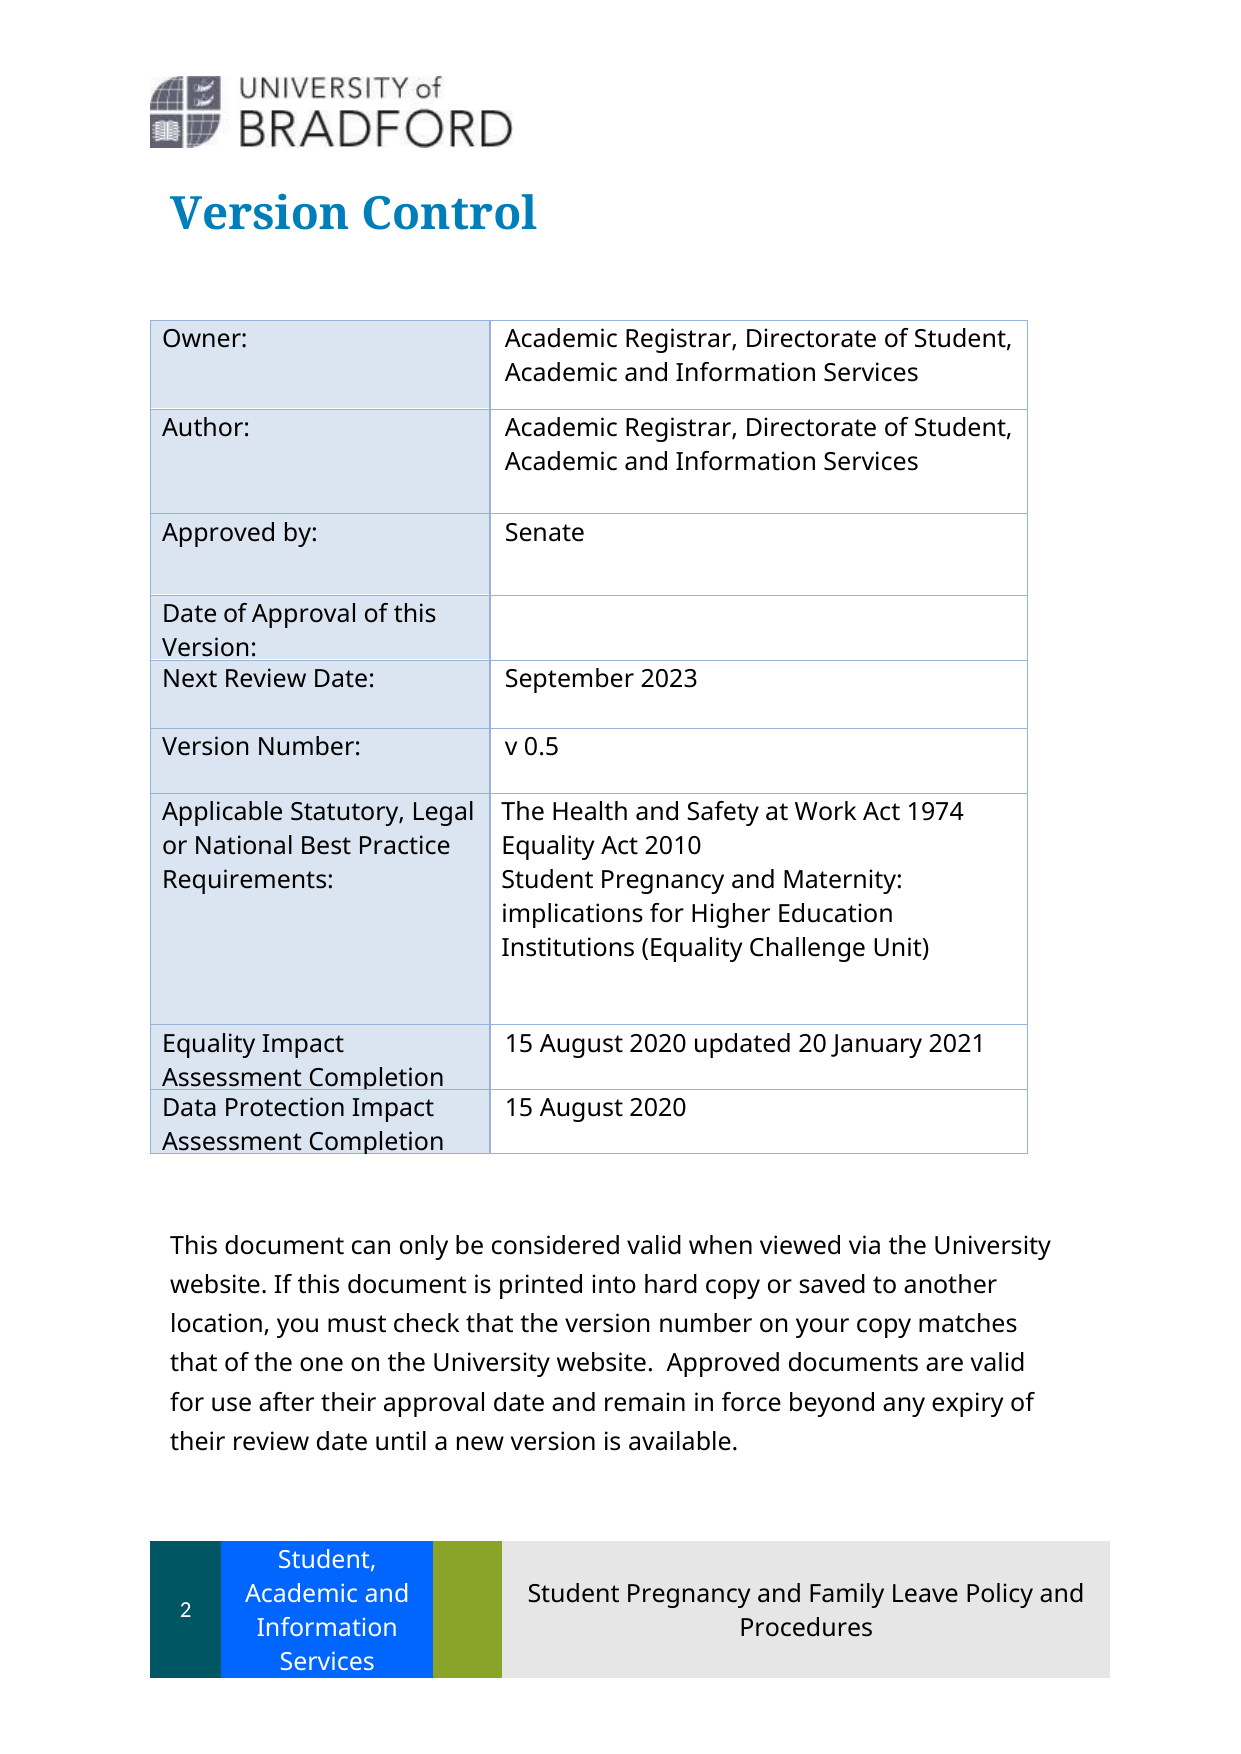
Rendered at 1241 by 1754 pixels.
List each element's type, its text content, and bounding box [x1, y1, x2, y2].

text Version Control [170, 181, 1065, 243]
table_cell The Health and Safety at Work Act 1974 Equality Act 2010 Student Pregnancy and Maternity: implications for Higher Education Institutions (Equality Challenge Unit) [491, 794, 1027, 1024]
table_cell Author: [151, 410, 489, 513]
table_cell Approved by: [151, 514, 489, 594]
table_cell Equality Impact Assessment Completion Date: [151, 1025, 489, 1089]
table_cell [491, 596, 1027, 659]
table_cell v 0.5 [491, 729, 1027, 793]
table_header Academic Registrar, Directorate of Student, Academic and Information Services [491, 321, 1027, 408]
picture [150, 76, 513, 148]
table_header Owner: [151, 321, 489, 408]
text This document can only be considered valid when viewed via the University website. If this document is printed into hard copy or saved to another location, you must check that the version number on your copy matches that of the one on the University website. Approved documents are valid for use after their approval date and remain in force beyond any expiry of their review date until a new version is available. [170, 1227, 1065, 1457]
table_cell Senate [491, 514, 1027, 594]
table_cell Data Protection Impact Assessment Completion Date: [151, 1090, 489, 1153]
table_cell 15 August 2020 [491, 1090, 1027, 1153]
table_cell Version Number: [151, 729, 489, 793]
table_cell September 2023 [491, 661, 1027, 728]
table_cell 15 August 2020 updated 20 January 2021 [491, 1025, 1027, 1089]
table_cell Academic Registrar, Directorate of Student, Academic and Information Services [491, 410, 1027, 513]
table_cell Applicable Statutory, Legal or National Best Practice Requirements: [151, 794, 489, 1024]
table_cell Date of Approval of this Version: [151, 596, 489, 659]
table_cell Next Review Date: [151, 661, 489, 728]
